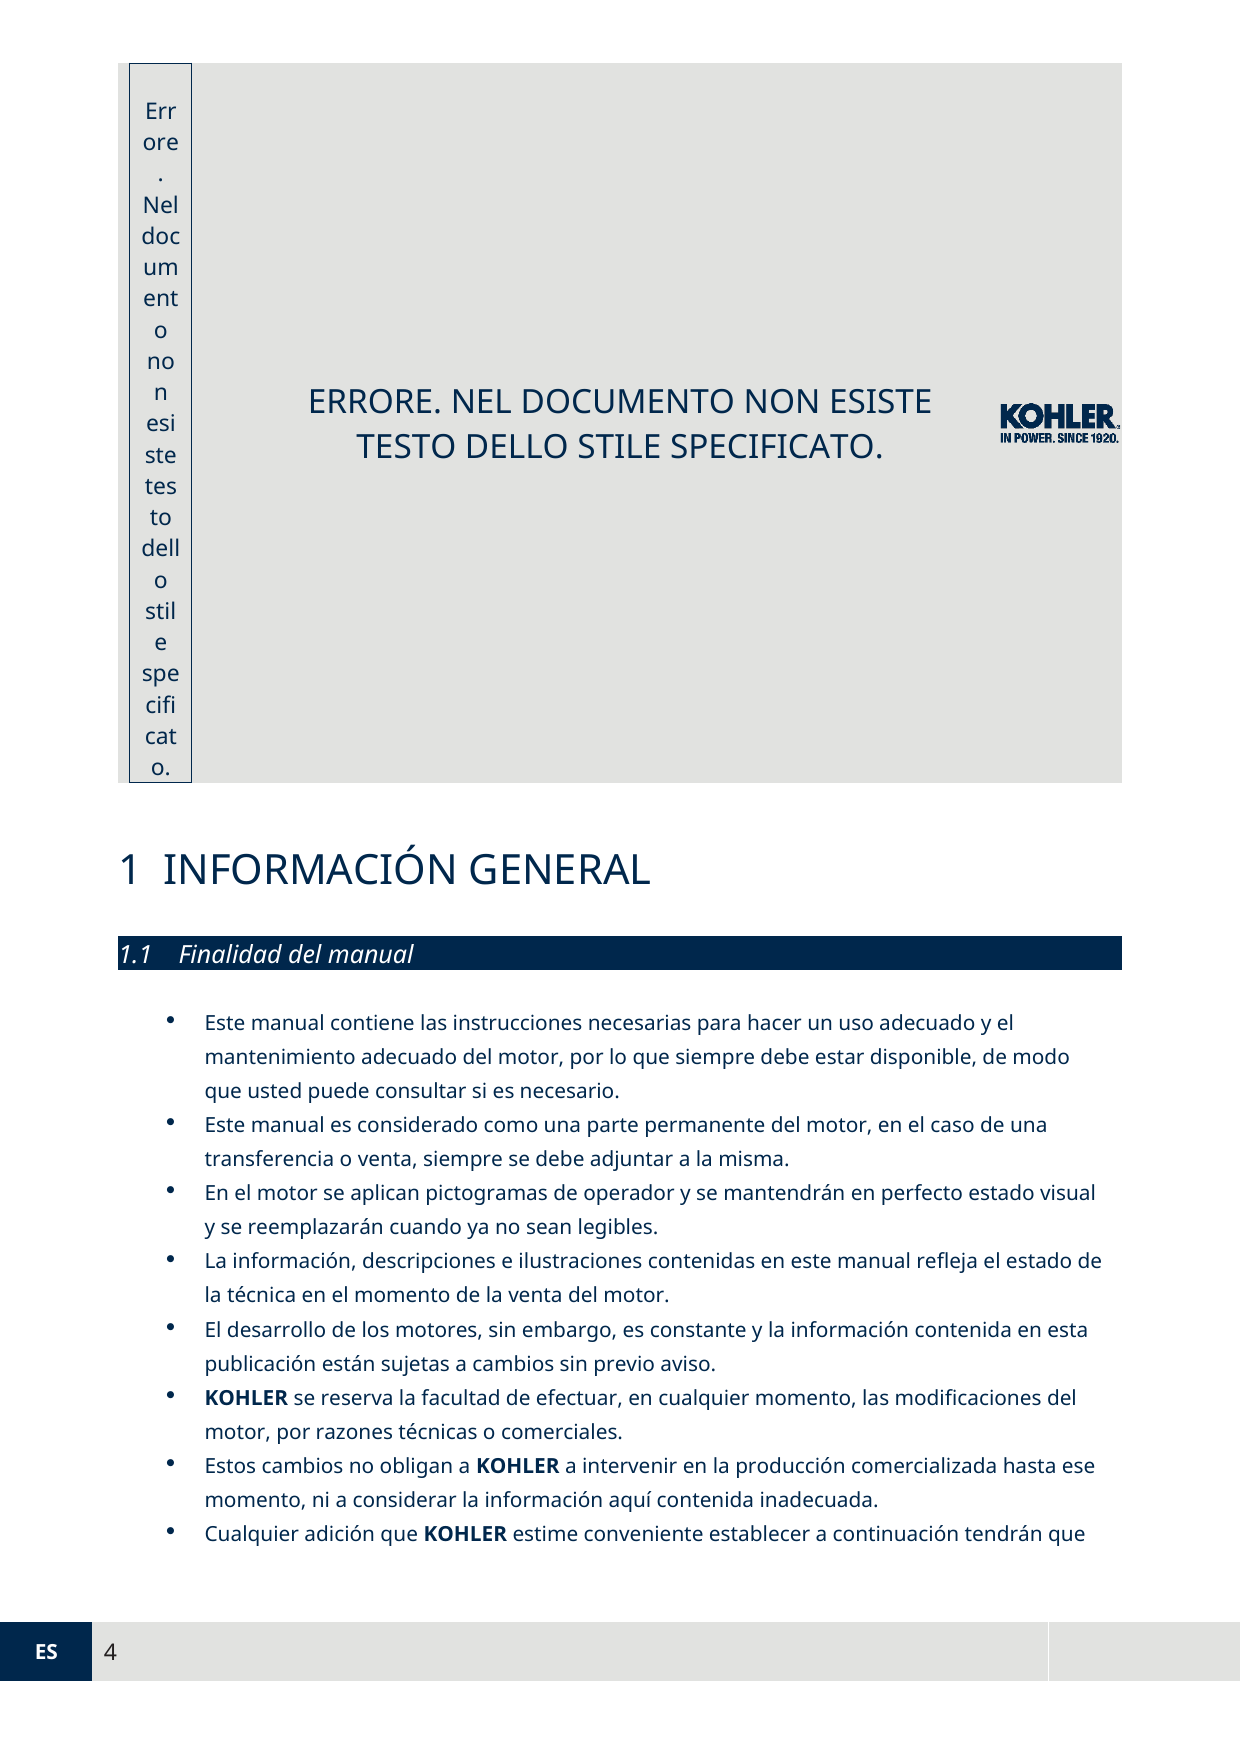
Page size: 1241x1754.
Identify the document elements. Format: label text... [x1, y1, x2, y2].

picture [1000, 403, 1121, 443]
subtitle Información general [118, 840, 1122, 896]
table_header Este manual contiene las instrucciones necesarias para hacer un uso adecuado y el mantenimiento adecuado del motor, por lo que siempre debe estar disponible, de modo que usted puede consultar si es necesario. Este manual es considerado como una parte permanente del motor, en el caso de una transferencia o venta, siempre se debe adjuntar a la misma. En el motor se aplican pictogramas de operador y se mantendrán en perfecto estado visual y se reemplazarán cuando ya no sean legibles. La información, descripciones e ilustraciones contenidas en este manual refleja el estado de la técnica en el momento de la venta del motor. El desarrollo de los motores, sin embargo, es constante y la información contenida en esta publicación están sujetas a cambios sin previo aviso. KOHLER se reserva la facultad de efectuar, en cualquier momento, las modificaciones del motor, por razones técnicas o comerciales. Estos cambios no obligan a KOHLER a intervenir en la producción comercializada hasta ese momento, ni a considerar la información aquí contenida inadecuada. Cualquier adición que KOHLER estime conveniente establecer a continuación tendrán que mantenerse con el manual y se considera parte integrante de la misma. La información contenida en este documento es propiedad exclusiva de KOHLER , por lo tanto, no está permitida la reproducción total o parcial sin el permiso expreso y por escrito de KOHLER . [118, 990, 1122, 1563]
subtitle Finalidad del manual [118, 936, 1122, 970]
